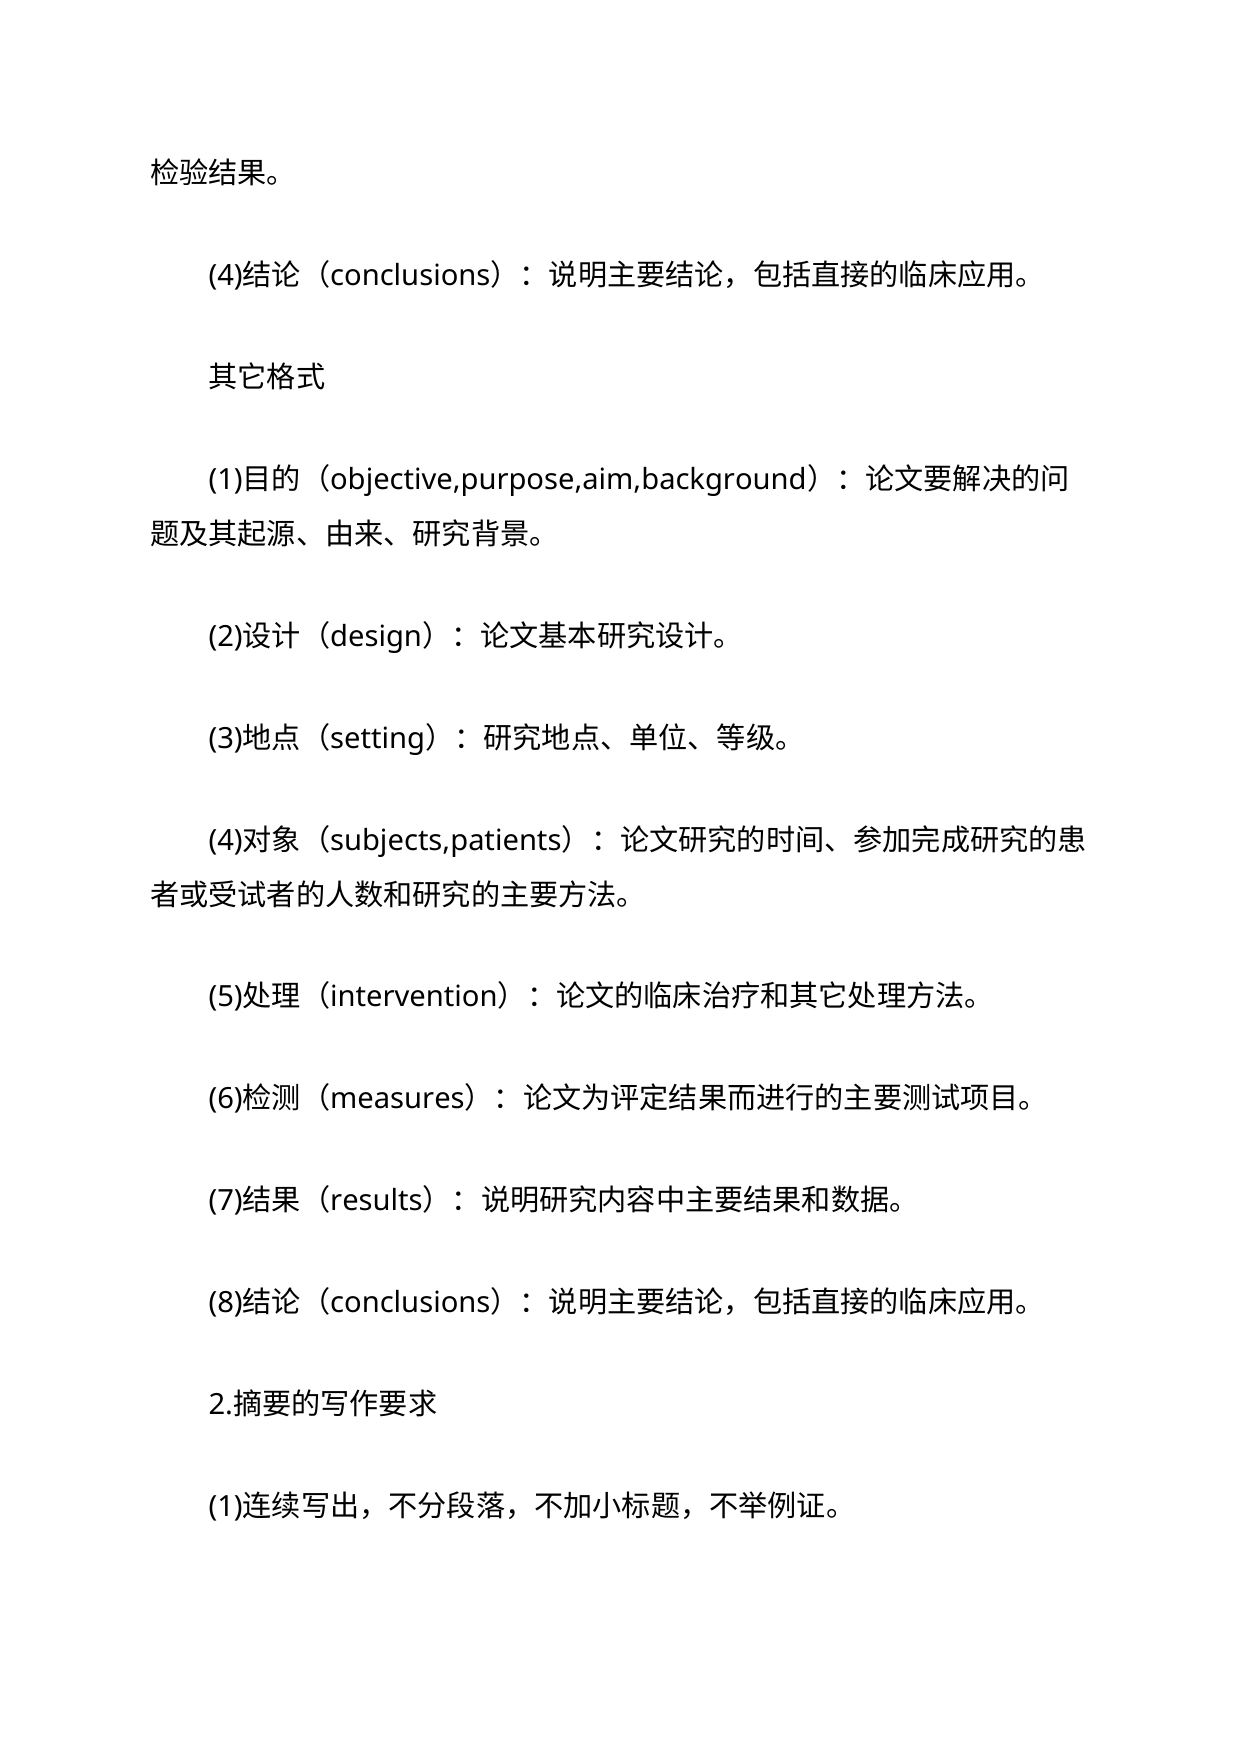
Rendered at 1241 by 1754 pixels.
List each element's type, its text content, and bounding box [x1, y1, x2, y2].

text (1)目的（objective,purpose,aim,background）：论文要解决的问题及其起源、由来、研究背景。 [150, 456, 1090, 553]
text (4)结论（conclusions）：说明主要结论，包括直接的临床应用。 [150, 252, 1090, 294]
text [150, 150, 1090, 192]
text (6)检测（measures）：论文为评定结果而进行的主要测试项目。 [150, 1075, 1090, 1117]
text (4)对象（subjects,patients）：论文研究的时间、参加完成研究的患者或受试者的人数和研究的主要方法。 [150, 816, 1090, 913]
text (7)结果（results）：说明研究内容中主要结果和数据。 [150, 1177, 1090, 1219]
text (2)设计（design）：论文基本研究设计。 [150, 612, 1090, 655]
text (8)结论（conclusions）：说明主要结论，包括直接的临床应用。 [150, 1279, 1090, 1321]
text (5)处理（intervention）：论文的临床治疗和其它处理方法。 [150, 973, 1090, 1015]
text (3)地点（setting）：研究地点、单位、等级。 [150, 714, 1090, 757]
text (1)连续写出，不分段落，不加小标题，不举例证。 [150, 1483, 1090, 1525]
text 其它格式 [150, 354, 1090, 396]
text 2.摘要的写作要求 [150, 1381, 1090, 1423]
